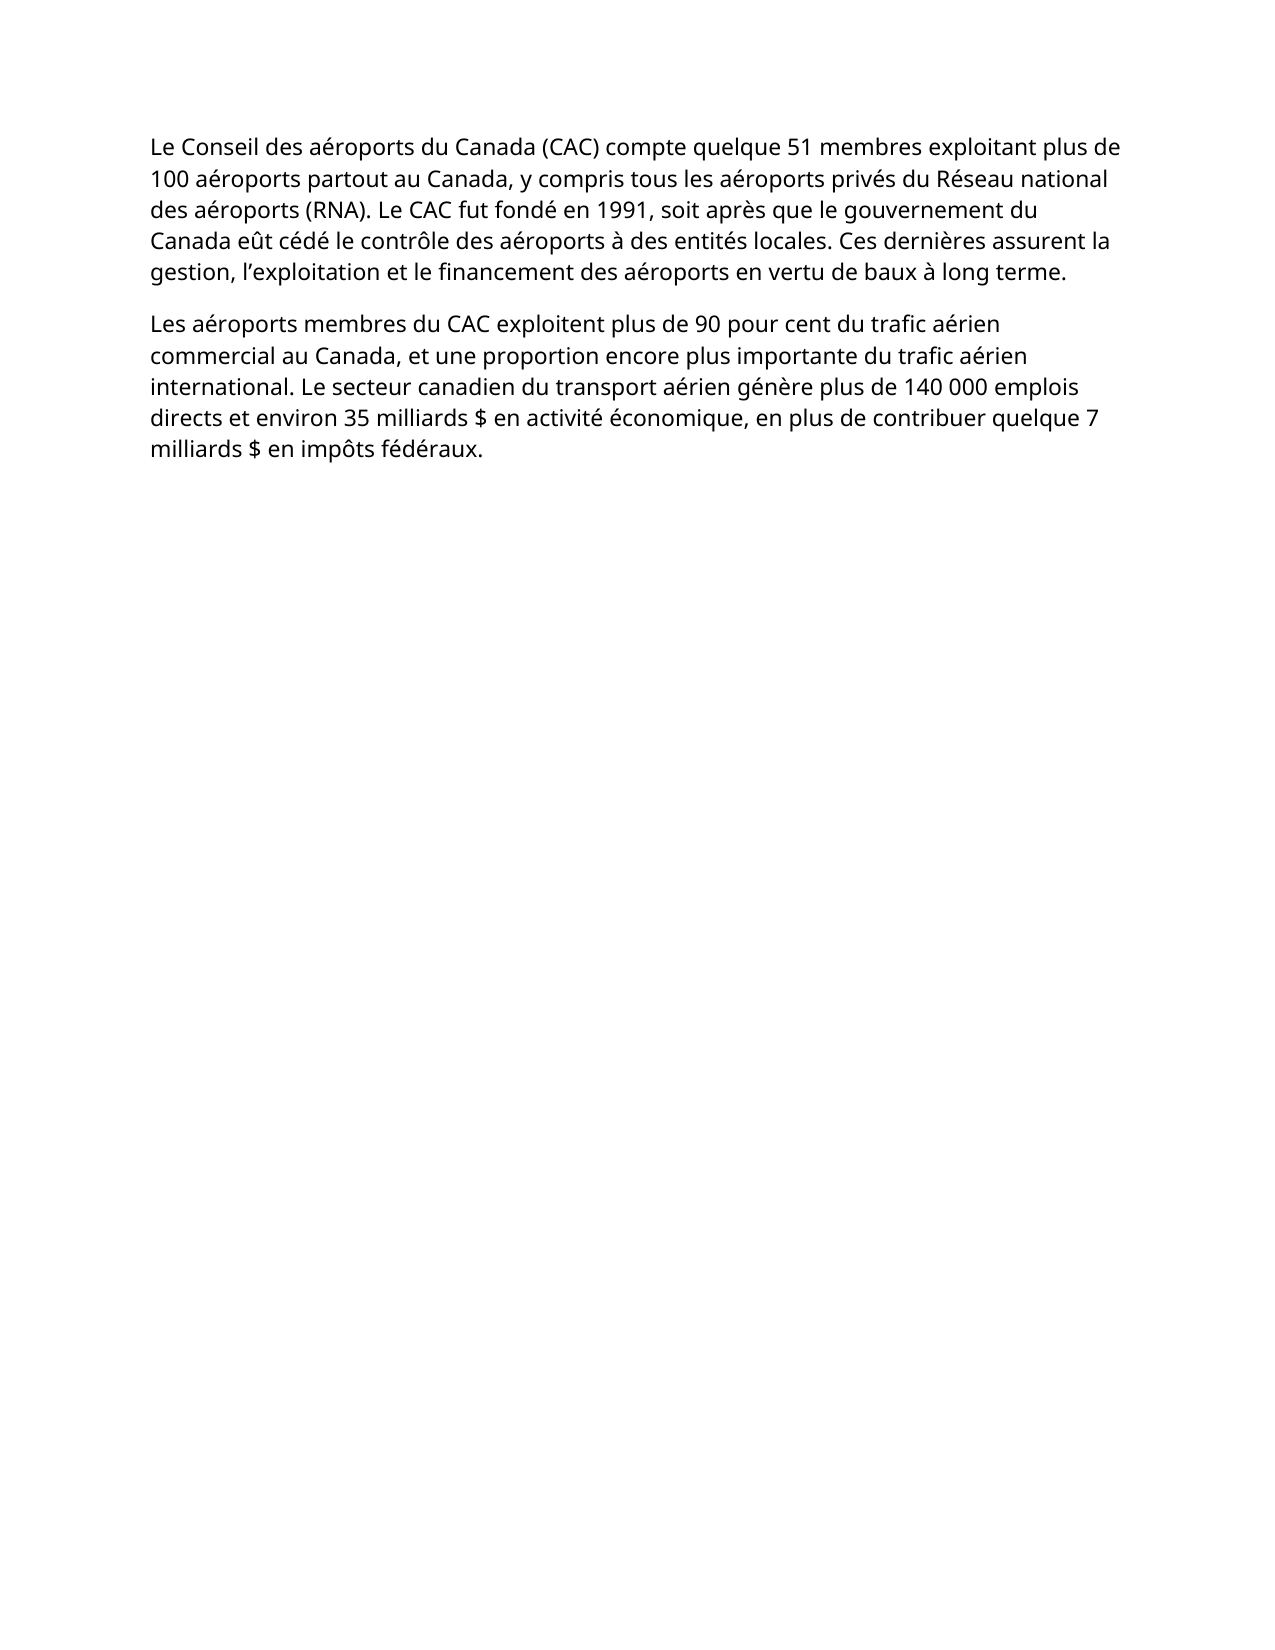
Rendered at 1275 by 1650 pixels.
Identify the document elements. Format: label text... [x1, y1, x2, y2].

text Les aéroports membres du CAC exploitent plus de 90 pour cent du trafic aérien commercial au Canada, et une proportion encore plus importante du trafic aérien international. Le secteur canadien du transport aérien génère plus de 140 000 emplois directs et environ 35 milliards $ en activité économique, en plus de contribuer quelque 7 milliards $ en impôts fédéraux. [150, 308, 1125, 464]
text Le Conseil des aéroports du Canada (CAC) compte quelque 51 membres exploitant plus de 100 aéroports partout au Canada, y compris tous les aéroports privés du Réseau national des aéroports (RNA). Le CAC fut fondé en 1991, soit après que le gouvernement du Canada eût cédé le contrôle des aéroports à des entités locales. Ces dernières assurent la gestion, l’exploitation et le financement des aéroports en vertu de baux à long terme. [150, 131, 1125, 287]
